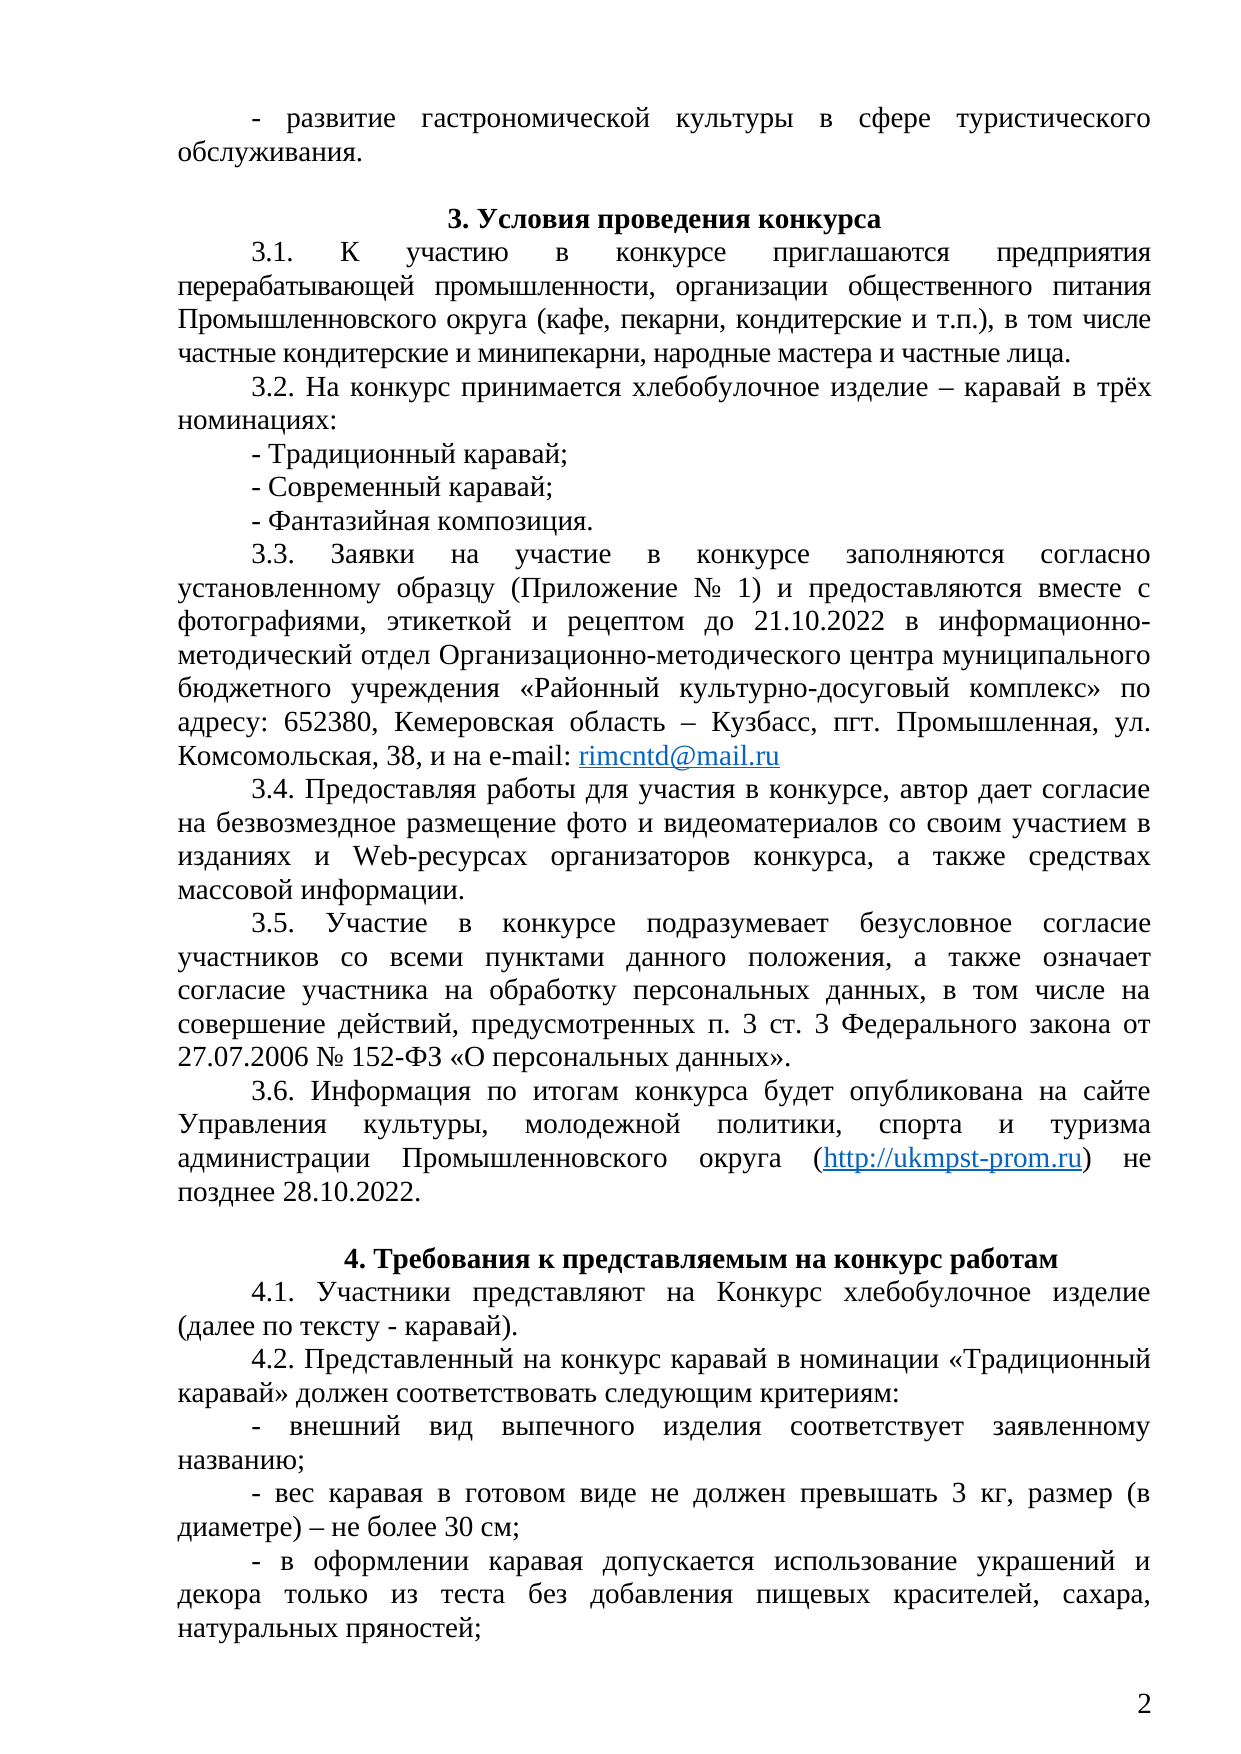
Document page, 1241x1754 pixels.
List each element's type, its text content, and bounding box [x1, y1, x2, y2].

text - Современный каравай; [177, 469, 1152, 503]
text - внешний вид выпечного изделия соответствует заявленному названию; [177, 1408, 1152, 1476]
text 3.6. Информация по итогам конкурса будет опубликована на сайте Управления культуры, молодежной политики, спорта и туризма администрации Промышленновского округа (http://ukmpst-prom.ru) не позднее 28.10.2022. [177, 1073, 1152, 1207]
text 3.1. К участию в конкурсе приглашаются предприятия перерабатывающей промышленности, организации общественного питания Промышленновского округа (кафе, пекарни, кондитерские и т.п.), в том числе частные кондитерские и минипекарни, народные мастера и частные лица. [177, 234, 1152, 369]
text 4.2. Представленный на конкурс каравай в номинации «Традиционный каравай» должен соответствовать следующим критериям: [177, 1341, 1152, 1408]
text - в оформлении каравая допускается использование украшений и декора только из теста без добавления пищевых красителей, сахара, натуральных пряностей; [177, 1543, 1152, 1643]
text 3.4. Предоставляя работы для участия в конкурсе, автор дает согласие на безвозмездное размещение фото и видеоматериалов со своим участием в изданиях и Web-ресурсах организаторов конкурса, а также средствах массовой информации. [177, 771, 1152, 905]
text - развитие гастрономической культуры в сфере туристического обслуживания. [177, 100, 1152, 167]
text - Фантазийная композиция. [177, 503, 1152, 536]
text 3.3. Заявки на участие в конкурсе заполняются согласно установленному образцу (Приложение № 1) и предоставляются вместе с фотографиями, этикеткой и рецептом до 21.10.2022 в информационно-методический отдел Организационно-методического центра муниципального бюджетного учреждения «Районный культурно-досуговый комплекс» по адресу: 652380, Кемеровская область – Кузбасс, пгт. Промышленная, ул. Комсомольская, 38, и на e-mail: rimcntd@mail.ru [177, 536, 1152, 771]
text 4. Требования к представляемым на конкурс работам [177, 1241, 1152, 1274]
text - Традиционный каравай; [177, 436, 1152, 469]
text 4.1. Участники представляют на Конкурс хлебобулочное изделие (далее по тексту - каравай). [177, 1274, 1152, 1341]
text 3.2. На конкурс принимается хлебобулочное изделие – каравай в трёх номинациях: [177, 369, 1152, 436]
text 3.5. Участие в конкурсе подразумевает безусловное согласие участников со всеми пунктами данного положения, а также означает согласие участника на обработку персональных данных, в том числе на совершение действий, предусмотренных п. 3 ст. 3 Федерального закона от 27.07.2006 № 152-ФЗ «О персональных данных». [177, 905, 1152, 1073]
text - вес каравая в готовом виде не должен превышать 3 кг, размер (в диаметре) – не более 30 см; [177, 1476, 1152, 1543]
text 3. Условия проведения конкурса [177, 201, 1152, 234]
